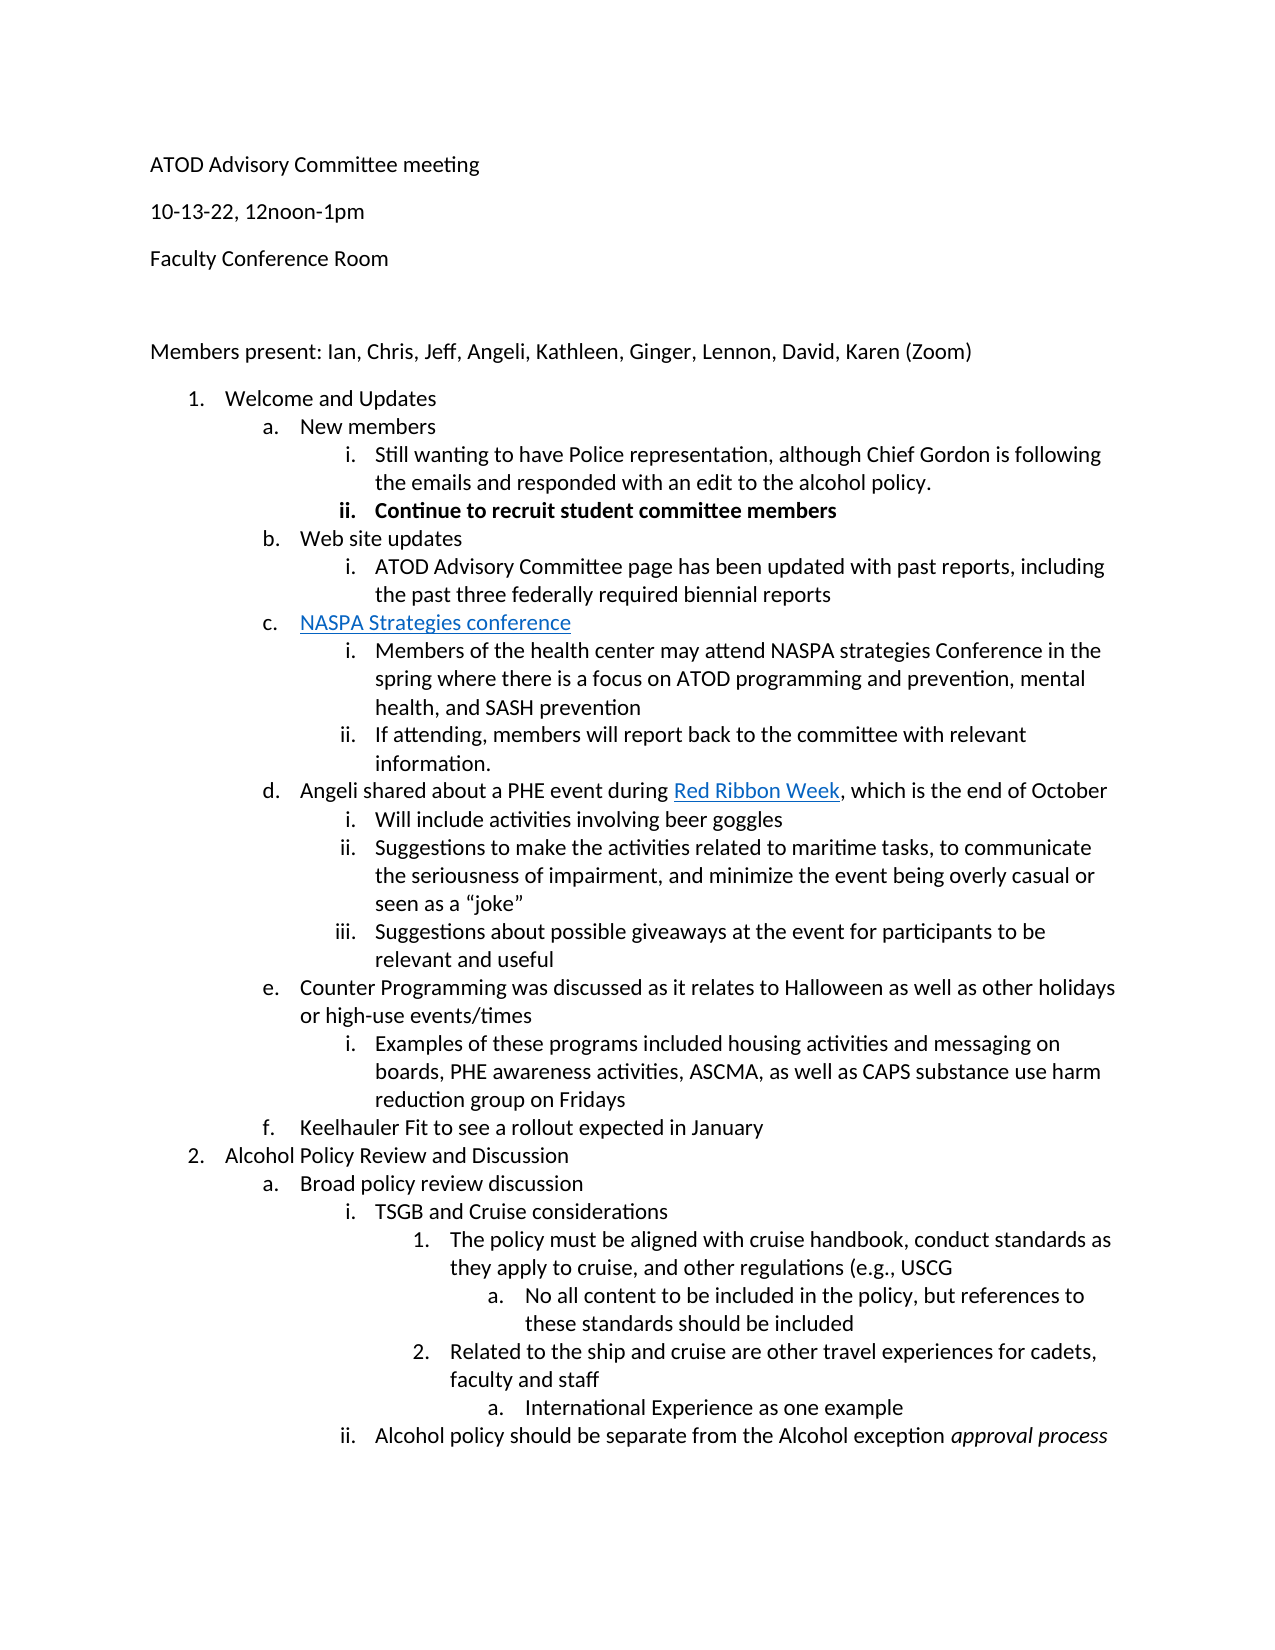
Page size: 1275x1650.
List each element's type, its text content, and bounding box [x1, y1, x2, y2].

list New members [262, 412, 1125, 440]
text Faculty Conference Room [150, 244, 1125, 272]
list ATOD Advisory Committee page has been updated with past reports, including the past three federally required biennial reports [356, 552, 1125, 608]
list Continue to recruit student committee members [356, 496, 1125, 524]
list Alcohol Policy Review and Discussion [187, 1141, 1125, 1169]
list Broad policy review discussion [262, 1169, 1125, 1197]
list Examples of these programs included housing activities and messaging on boards, PHE awareness activities, ASCMA, as well as CAPS substance use harm reduction group on Fridays [356, 1029, 1125, 1113]
text Members present: Ian, Chris, Jeff, Angeli, Kathleen, Ginger, Lennon, David, Karen (Zoom) [150, 337, 1125, 366]
list Welcome and Updates [187, 384, 1125, 412]
list Suggestions to make the activities related to maritime tasks, to communicate the seriousness of impairment, and minimize the event being overly casual or seen as a “joke” [356, 833, 1125, 917]
list Counter Programming was discussed as it relates to Halloween as well as other holidays or high-use events/times [262, 973, 1125, 1029]
text ATOD Advisory Committee meeting [150, 150, 1125, 178]
list Angeli shared about a PHE event during Red Ribbon Week, which is the end of October [262, 777, 1125, 805]
list Web site updates [262, 524, 1125, 552]
list If attending, members will report back to the committee with relevant information. [356, 721, 1125, 777]
list No all content to be included in the policy, but references to these standards should be included [487, 1281, 1125, 1337]
list Will include activities involving beer goggles [356, 805, 1125, 833]
list Related to the ship and cruise are other travel experiences for cadets, faculty and staff [412, 1337, 1125, 1393]
list The policy must be aligned with cruise handbook, conduct standards as they apply to cruise, and other regulations (e.g., USCG [412, 1225, 1125, 1281]
list TSGB and Cruise considerations [356, 1197, 1125, 1225]
text 10-13-22, 12noon-1pm [150, 197, 1125, 225]
list NASPA Strategies conference [262, 608, 1125, 637]
list Members of the health center may attend NASPA strategies Conference in the spring where there is a focus on ATOD programming and prevention, mental health, and SASH prevention [356, 637, 1125, 721]
list Still wanting to have Police representation, although Chief Gordon is following the emails and responded with an edit to the alcohol policy. [356, 440, 1125, 496]
list Alcohol policy should be separate from the Alcohol exception approval process [356, 1421, 1125, 1449]
list Keelhauler Fit to see a rollout expected in January [262, 1113, 1125, 1141]
list Suggestions about possible giveaways at the event for participants to be relevant and useful [356, 917, 1125, 973]
list International Experience as one example [487, 1393, 1125, 1421]
